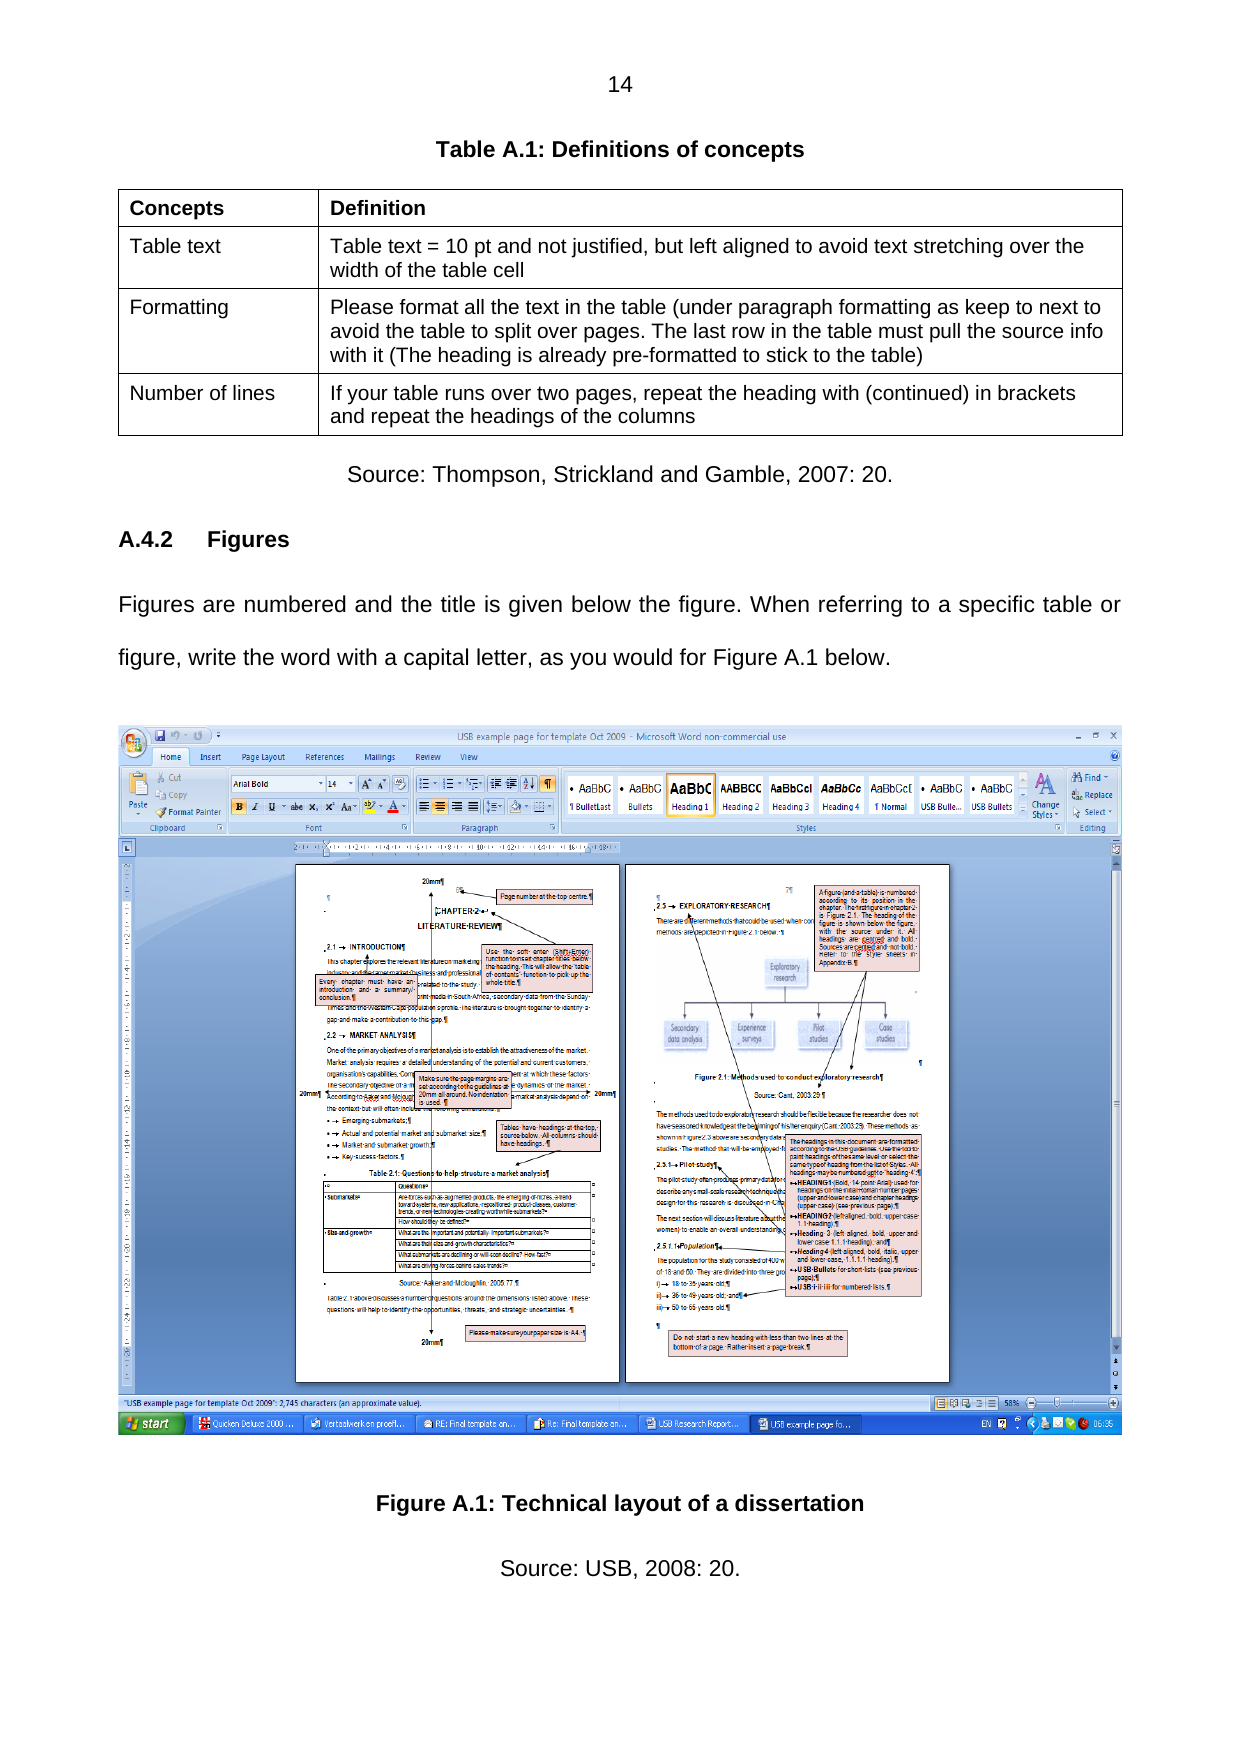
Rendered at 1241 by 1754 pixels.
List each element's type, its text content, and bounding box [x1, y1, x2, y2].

text Figure A.1: Technical layout of a dissertation [118, 1490, 1122, 1516]
text A.4.2 Figures [118, 526, 1122, 552]
table_cell Formatting [119, 289, 318, 373]
table_header Concepts [119, 190, 318, 226]
text Figures are numbered and the title is given below the figure. When referring to a specific table or figure, write the word with a capital letter, as you would for Figure A.1 below. [118, 591, 1122, 670]
table_cell Table text = 10 pt and not justified, but left aligned to avoid text stretching over the width of the table cell [319, 227, 1122, 288]
table_cell If your table runs over two pages, repeat the heading with (continued) in brackets and repeat the headings of the columns [319, 374, 1122, 434]
text Source: USB, 2008: 20. [118, 1555, 1122, 1581]
table_cell Please format all the text in the table (under paragraph formatting as keep to next to avoid the table to split over pages. The last row in the table must pull the source info with it (The heading is already pre-formatted to stick to the table) [319, 289, 1122, 373]
text Table A.1: Definitions of concepts [118, 136, 1122, 162]
table_header Definition [319, 190, 1122, 226]
table_cell Number of lines [119, 374, 318, 434]
table_cell Table text [119, 227, 318, 288]
text Source: Thompson, Strickland and Gamble, 2007: 20. [118, 461, 1122, 487]
picture [118, 725, 1122, 1435]
